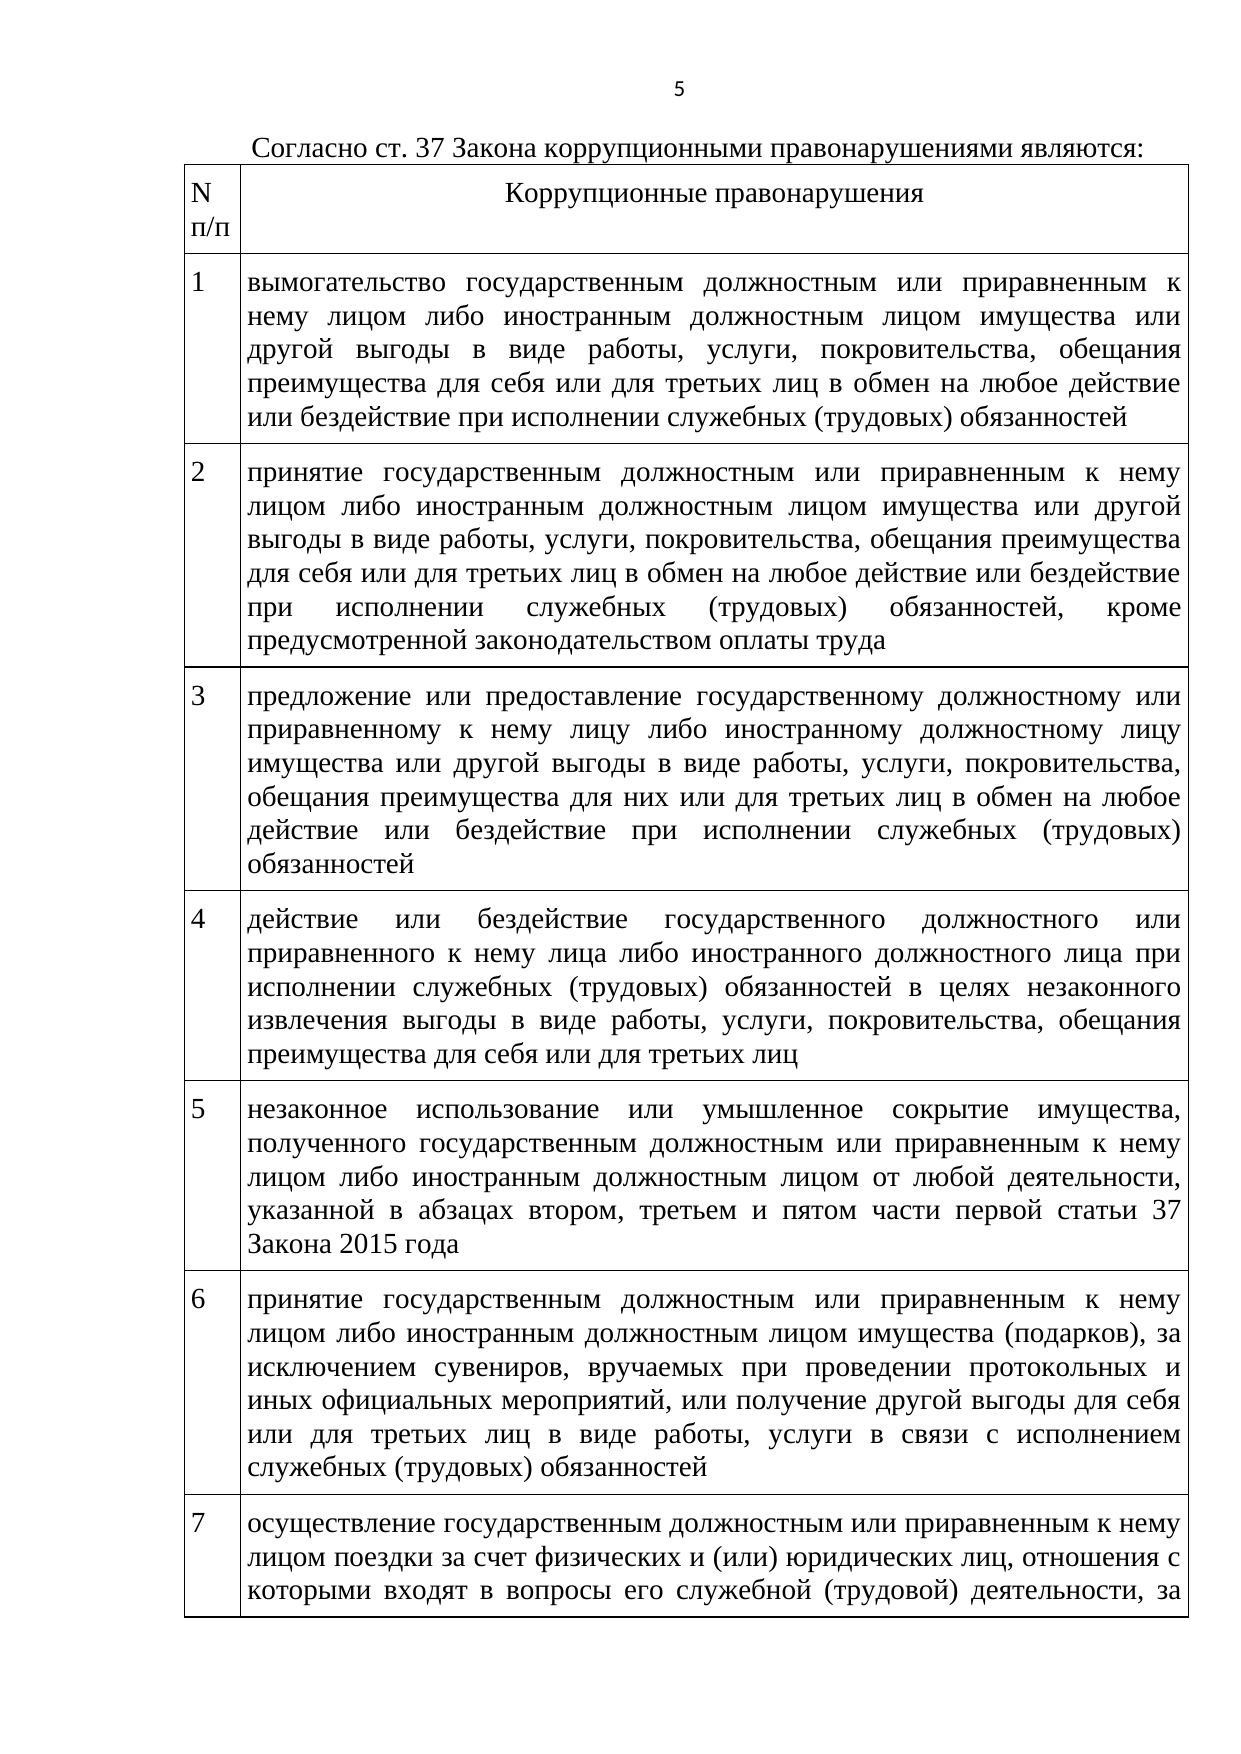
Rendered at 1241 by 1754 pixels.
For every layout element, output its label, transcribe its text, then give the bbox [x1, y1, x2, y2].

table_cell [241, 1495, 1188, 1616]
text Согласно ст. 37 Закона коррупционными правонарушениями являются: [177, 130, 1181, 163]
table_cell принятие государственным должностным или приравненным к нему лицом либо иностранным должностным лицом имущества или другой выгоды в виде работы, услуги, покровительства, обещания преимущества для себя или для третьих лиц в обмен на любое действие или бездействие при исполнении служебных (трудовых) обязанностей, кроме предусмотренной законодательством оплаты труда [241, 444, 1188, 666]
table_cell вымогательство государственным должностным или приравненным к нему лицом либо иностранным должностным лицом имущества или другой выгоды в виде работы, услуги, покровительства, обещания преимущества для себя или для третьих лиц в обмен на любое действие или бездействие при исполнении служебных (трудовых) обязанностей [241, 254, 1188, 443]
table_cell принятие государственным должностным или приравненным к нему лицом либо иностранным должностным лицом имущества (подарков), за исключением сувениров, вручаемых при проведении протокольных и иных официальных мероприятий, или получение другой выгоды для себя или для третьих лиц в виде работы, услуги в связи с исполнением служебных (трудовых) обязанностей [241, 1271, 1188, 1493]
table_header Коррупционные правонарушения [241, 165, 1188, 253]
table_cell 7 [185, 1495, 240, 1616]
table_cell 2 [185, 444, 240, 666]
table_header N п/п [185, 165, 240, 253]
table_cell 1 [185, 254, 240, 443]
table_cell 3 [185, 668, 240, 890]
table_cell 6 [185, 1271, 240, 1493]
table_cell 5 [185, 1081, 240, 1270]
table_cell действие или бездействие государственного должностного или приравненного к нему лица либо иностранного должностного лица при исполнении служебных (трудовых) обязанностей в целях незаконного извлечения выгоды в виде работы, услуги, покровительства, обещания преимущества для себя или для третьих лиц [241, 891, 1188, 1080]
table_cell 4 [185, 891, 240, 1080]
table_cell предложение или предоставление государственному должностному или приравненному к нему лицу либо иностранному должностному лицу имущества или другой выгоды в виде работы, услуги, покровительства, обещания преимущества для них или для третьих лиц в обмен на любое действие или бездействие при исполнении служебных (трудовых) обязанностей [241, 668, 1188, 890]
table_cell незаконное использование или умышленное сокрытие имущества, полученного государственным должностным или приравненным к нему лицом либо иностранным должностным лицом от любой деятельности, указанной в абзацах втором, третьем и пятом части первой статьи 37 Закона 2015 года [241, 1081, 1188, 1270]
